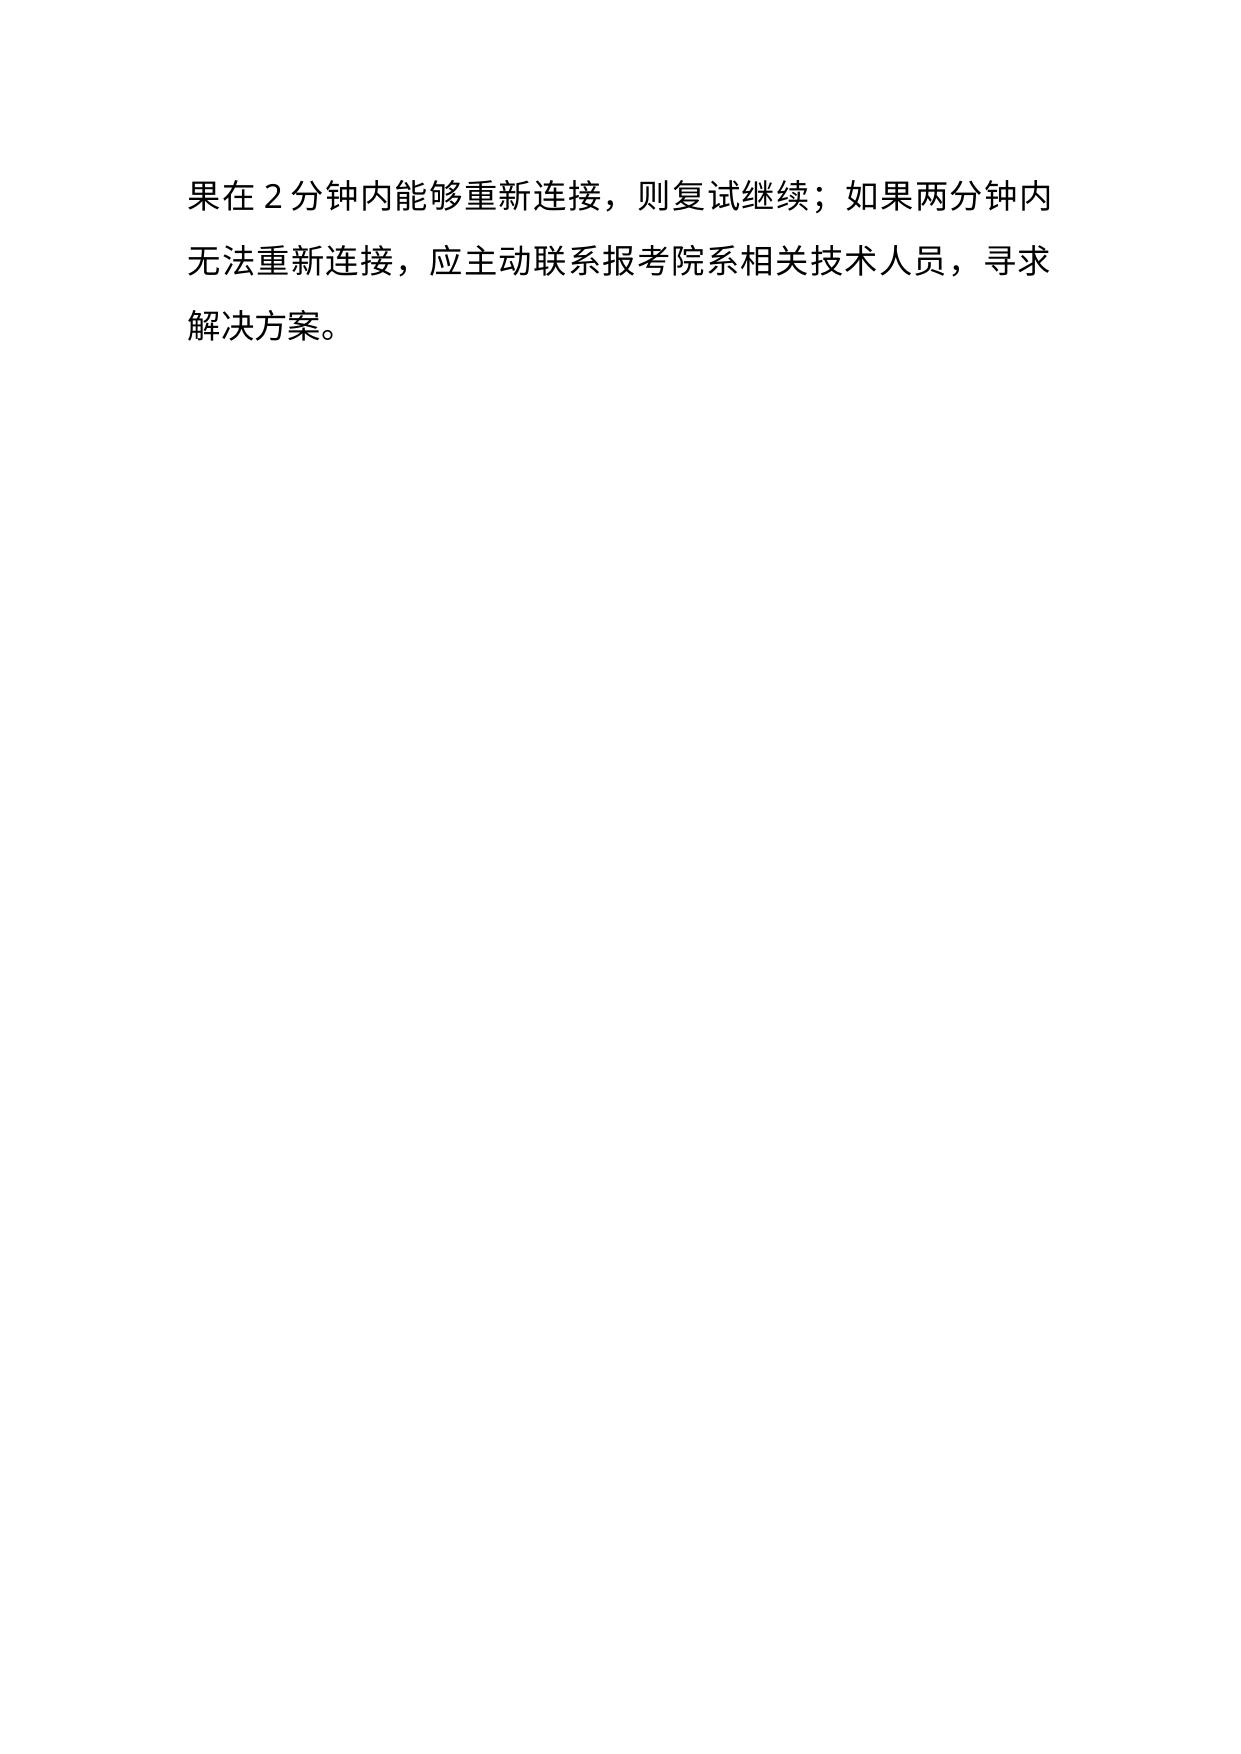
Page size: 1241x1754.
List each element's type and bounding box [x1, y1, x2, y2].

list [187, 162, 1053, 357]
